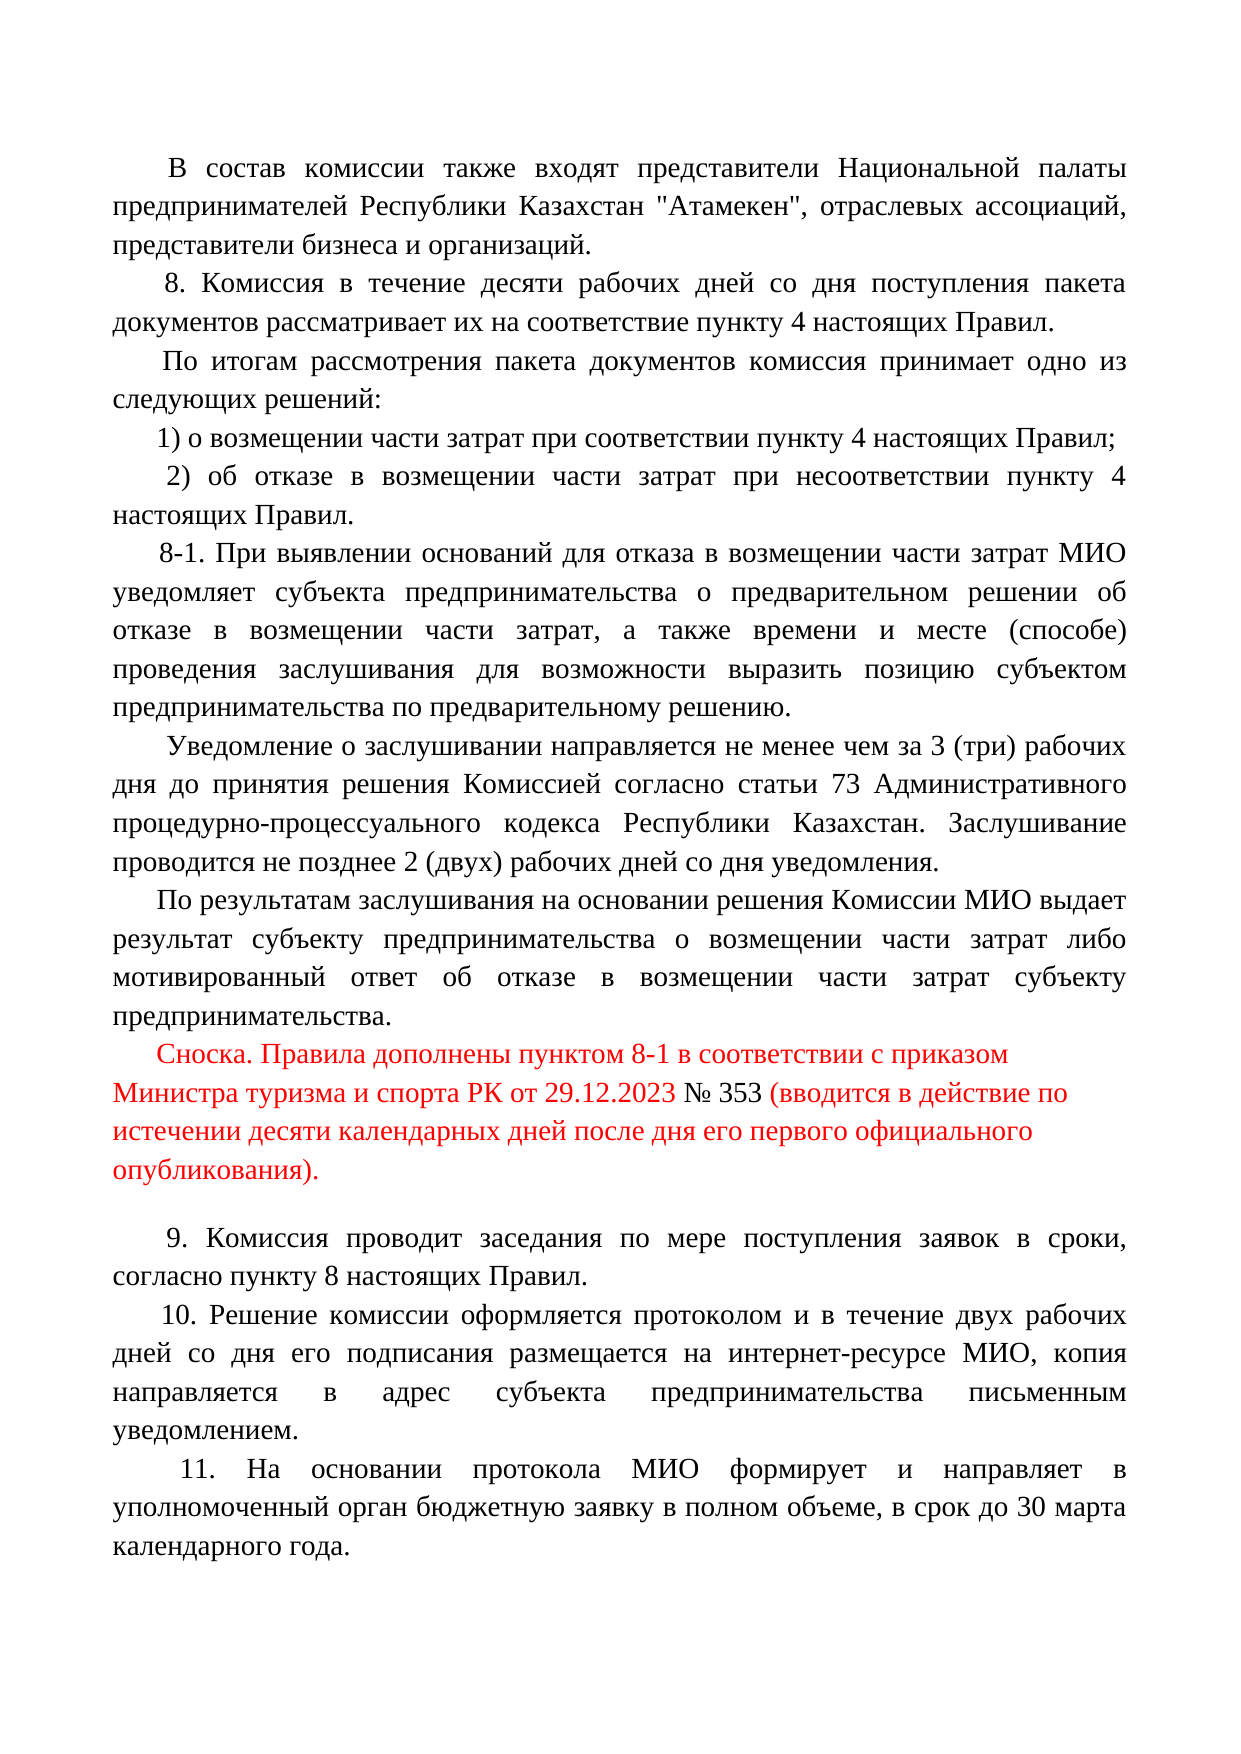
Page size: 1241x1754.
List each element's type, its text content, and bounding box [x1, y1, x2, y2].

text 9. Комиссия проводит заседания по мере поступления заявок в сроки, согласно пункту 8 настоящих Правил. [112, 1220, 1128, 1292]
text Уведомление о заслушивании направляется не менее чем за 3 (три) рабочих дня до принятия решения Комиссией согласно статьи 73 Административного процедурно-процессуального кодекса Республики Казахстан. Заслушивание проводится не позднее 2 (двух) рабочих дней со дня уведомления. [112, 728, 1128, 877]
text 10. Решение комиссии оформляется протоколом и в течение двух рабочих дней со дня его подписания размещается на интернет-ресурсе МИО, копия направляется в адрес субъекта предпринимательства письменным уведомлением. [112, 1297, 1128, 1446]
text 8-1. При выявлении оснований для отказа в возмещении части затрат МИО уведомляет субъекта предпринимательства о предварительном решении об отказе в возмещении части затрат, а также времени и месте (способе) проведения заслушивания для возможности выразить позицию субъектом предпринимательства по предварительному решению. [112, 535, 1128, 723]
text По итогам рассмотрения пакета документов комиссия принимает одно из следующих решений: [112, 343, 1128, 415]
text 2) об отказе в возмещении части затрат при несоответствии пункту 4 настоящих Правил. [112, 458, 1128, 530]
text 1) о возмещении части затрат при соответствии пункту 4 настоящих Правил; [112, 420, 1128, 453]
text Сноска. Правила дополнены пунктом 8-1 в соответствии с приказом Министра туризма и спорта РК от 29.12.2023 № 353 (вводится в действие по истечении десяти календарных дней после дня его первого официального опубликования). [112, 1036, 1128, 1216]
text По результатам заслушивания на основании решения Комиссии МИО выдает результат субъекту предпринимательства о возмещении части затрат либо мотивированный ответ об отказе в возмещении части затрат субъекту предпринимательства. [112, 882, 1128, 1031]
text 11. На основании протокола МИО формирует и направляет в уполномоченный орган бюджетную заявку в полном объеме, в срок до 30 марта календарного года. [112, 1451, 1128, 1562]
text В состав комиссии также входят представители Национальной палаты предпринимателей Республики Казахстан "Атамекен", отраслевых ассоциаций, представители бизнеса и организаций. [112, 150, 1128, 261]
text 8. Комиссия в течение десяти рабочих дней со дня поступления пакета документов рассматривает их на соответствие пункту 4 настоящих Правил. [112, 266, 1128, 338]
